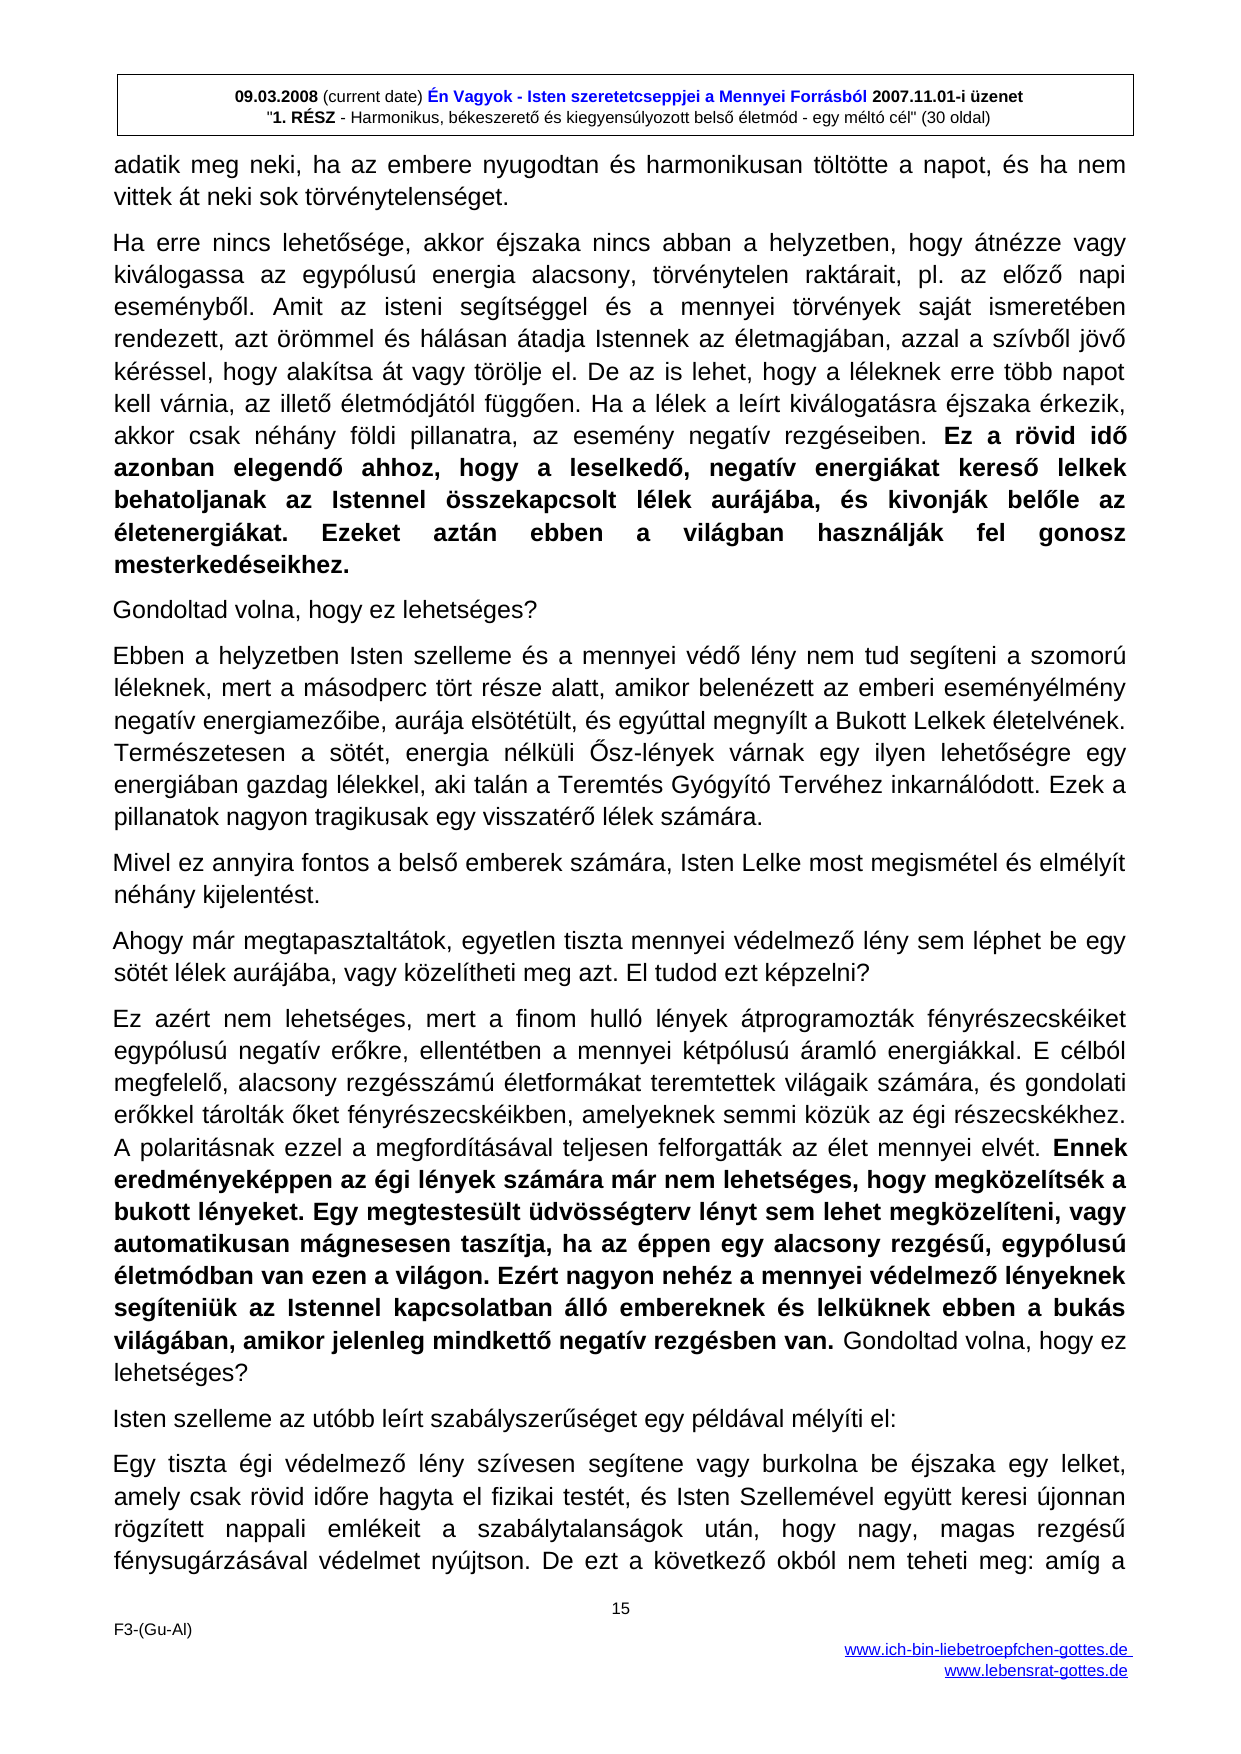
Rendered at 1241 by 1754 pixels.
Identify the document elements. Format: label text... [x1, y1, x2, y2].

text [112, 1449, 1128, 1574]
text Ebben a helyzetben Isten szelleme és a mennyei védő lény nem tud segíteni a szomorú léleknek, mert a másodperc tört része alatt, amikor belenézett az emberi eseményélmény negatív energiamezőibe, aurája elsötétült, és egyúttal megnyílt a Bukott Lelkek életelvének. Természetesen a sötét, energia nélküli Ősz-lények várnak egy ilyen lehetőségre egy energiában gazdag lélekkel, aki talán a Teremtés Gyógyító Tervéhez inkarnálódott. Ezek a pillanatok nagyon tragikusak egy visszatérő lélek számára. [112, 641, 1128, 831]
text Gondoltad volna, hogy ez lehetséges? [112, 596, 1128, 624]
text Ahogy már megtapasztaltátok, egyetlen tiszta mennyei védelmező lény sem léphet be egy sötét lélek aurájába, vagy közelítheti meg azt. El tudod ezt képzelni? [112, 926, 1128, 987]
text Ez azért nem lehetséges, mert a finom hulló lények átprogramozták fényrészecskéiket egypólusú negatív erőkre, ellentétben a mennyei kétpólusú áramló energiákkal. E célból megfelelő, alacsony rezgésszámú életformákat teremtettek világaik számára, és gondolati erőkkel tárolták őket fényrészecskéikben, amelyeknek semmi közük az égi részecskékhez. A polaritásnak ezzel a megfordításával teljesen felforgatták az élet mennyei elvét. Ennek eredményeképpen az égi lények számára már nem lehetséges, hogy megközelítsék a bukott lényeket. Egy megtestesült üdvösségterv lényt sem lehet megközelíteni, vagy automatikusan mágnesesen taszítja, ha az éppen egy alacsony rezgésű, egypólusú életmódban van ezen a világon. Ezért nagyon nehéz a mennyei védelmező lényeknek segíteniük az Istennel kapcsolatban álló embereknek és lelküknek ebben a bukás világában, amikor jelenleg mindkettő negatív rezgésben van. Gondoltad volna, hogy ez lehetséges? [112, 1004, 1128, 1387]
text Mivel ez annyira fontos a belső emberek számára, Isten Lelke most megismétel és elmélyít néhány kijelentést. [112, 848, 1128, 909]
text Ha erre nincs lehetősége, akkor éjszaka nincs abban a helyzetben, hogy átnézze vagy kiválogassa az egypólusú energia alacsony, törvénytelen raktárait, pl. az előző napi eseményből. Amit az isteni segítséggel és a mennyei törvények saját ismeretében rendezett, azt örömmel és hálásan átadja Istennek az életmagjában, azzal a szívből jövő kéréssel, hogy alakítsa át vagy törölje el. De az is lehet, hogy a léleknek erre több napot kell várnia, az illető életmódjától függően. Ha a lélek a leírt kiválogatásra éjszaka érkezik, akkor csak néhány földi pillanatra, az esemény negatív rezgéseiben. Ez a rövid idő azonban elegendő ahhoz, hogy a leselkedő, negatív energiákat kereső lelkek behatoljanak az Istennel összekapcsolt lélek aurájába, és kivonják belőle az életenergiákat. Ezeket aztán ebben a világban használják fel gonosz mesterkedéseikhez. [112, 228, 1128, 578]
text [112, 150, 1128, 211]
text Isten szelleme az utóbb leírt szabályszerűséget egy példával mélyíti el: [112, 1403, 1128, 1432]
